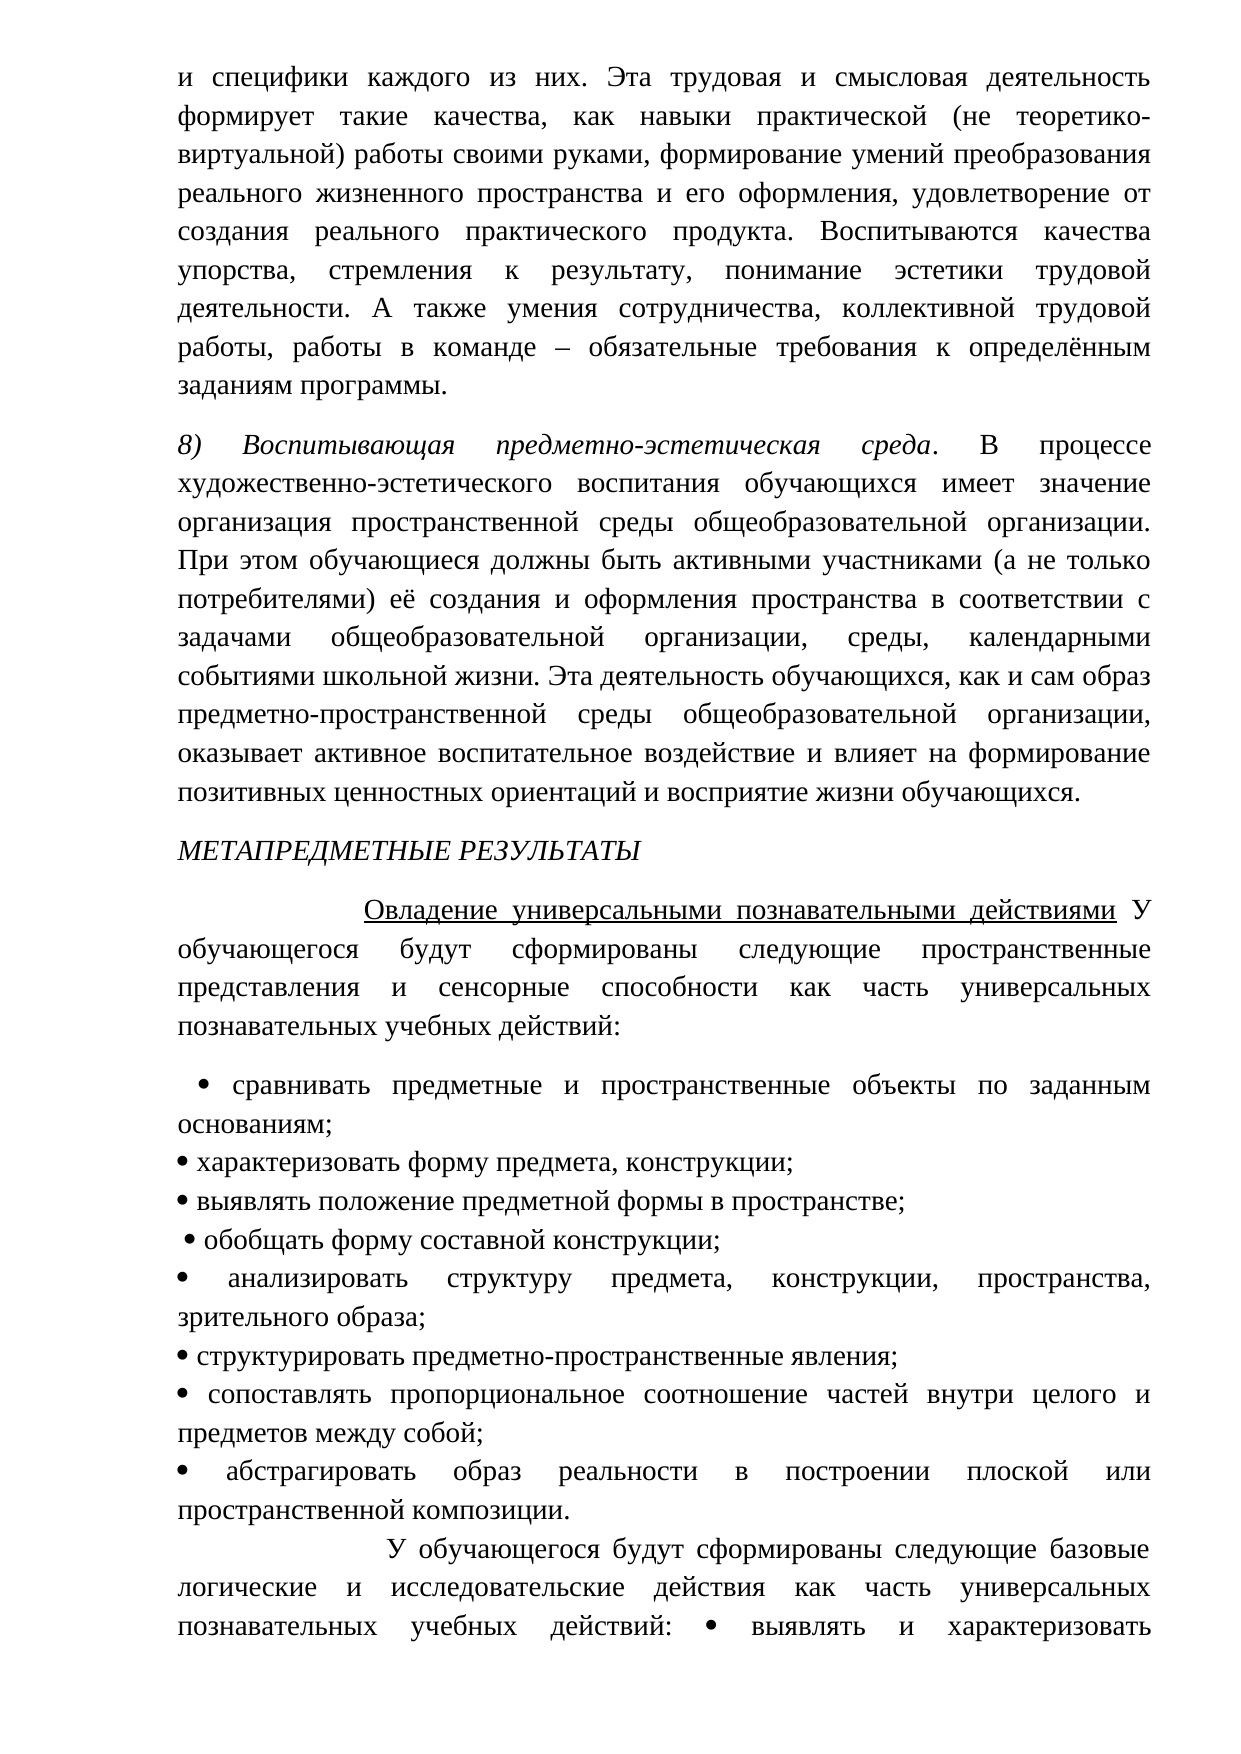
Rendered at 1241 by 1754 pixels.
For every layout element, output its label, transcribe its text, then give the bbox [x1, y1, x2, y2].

text Овладение универсальными познавательными действиями У обучающегося будут сформированы следующие пространственные представления и сенсорные способности как часть универсальных познавательных учебных действий: [177, 892, 1152, 1042]
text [177, 59, 1152, 401]
text анализировать структуру предмета, конструкции, пространства, зрительного образа; [177, 1261, 1152, 1333]
text абстрагировать образ реальности в построении плоской или пространственной композиции. [177, 1453, 1152, 1526]
text 8) Воспитывающая предметно-эстетическая среда. В процессе художественно-эстетического воспитания обучающихся имеет значение организация пространственной среды общеобразовательной организации. При этом обучающиеся должны быть активными участниками (а не только потребителями) её создания и оформления пространства в соответствии с задачами общеобразовательной организации, среды, календарными событиями школьной жизни. Эта деятельность обучающихся, как и сам образ предметно-пространственной среды общеобразовательной организации, оказывает активное воспитательное воздействие и влияет на формирование позитивных ценностных ориентаций и восприятие жизни обучающихся. [177, 427, 1152, 807]
text выявлять положение предметной формы в пространстве; [177, 1183, 1152, 1217]
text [177, 1531, 1152, 1641]
text обобщать форму составной конструкции; [177, 1222, 1152, 1256]
text сравнивать предметные и пространственные объекты по заданным основаниям; [177, 1067, 1152, 1139]
text структурировать предметно-пространственные явления; [177, 1338, 1152, 1371]
text характеризовать форму предмета, конструкции; [177, 1144, 1152, 1178]
text сопоставлять пропорциональное соотношение частей внутри целого и предметов между собой; [177, 1376, 1152, 1448]
text МЕТАПРЕДМЕТНЫЕ РЕЗУЛЬТАТЫ [177, 833, 1152, 867]
